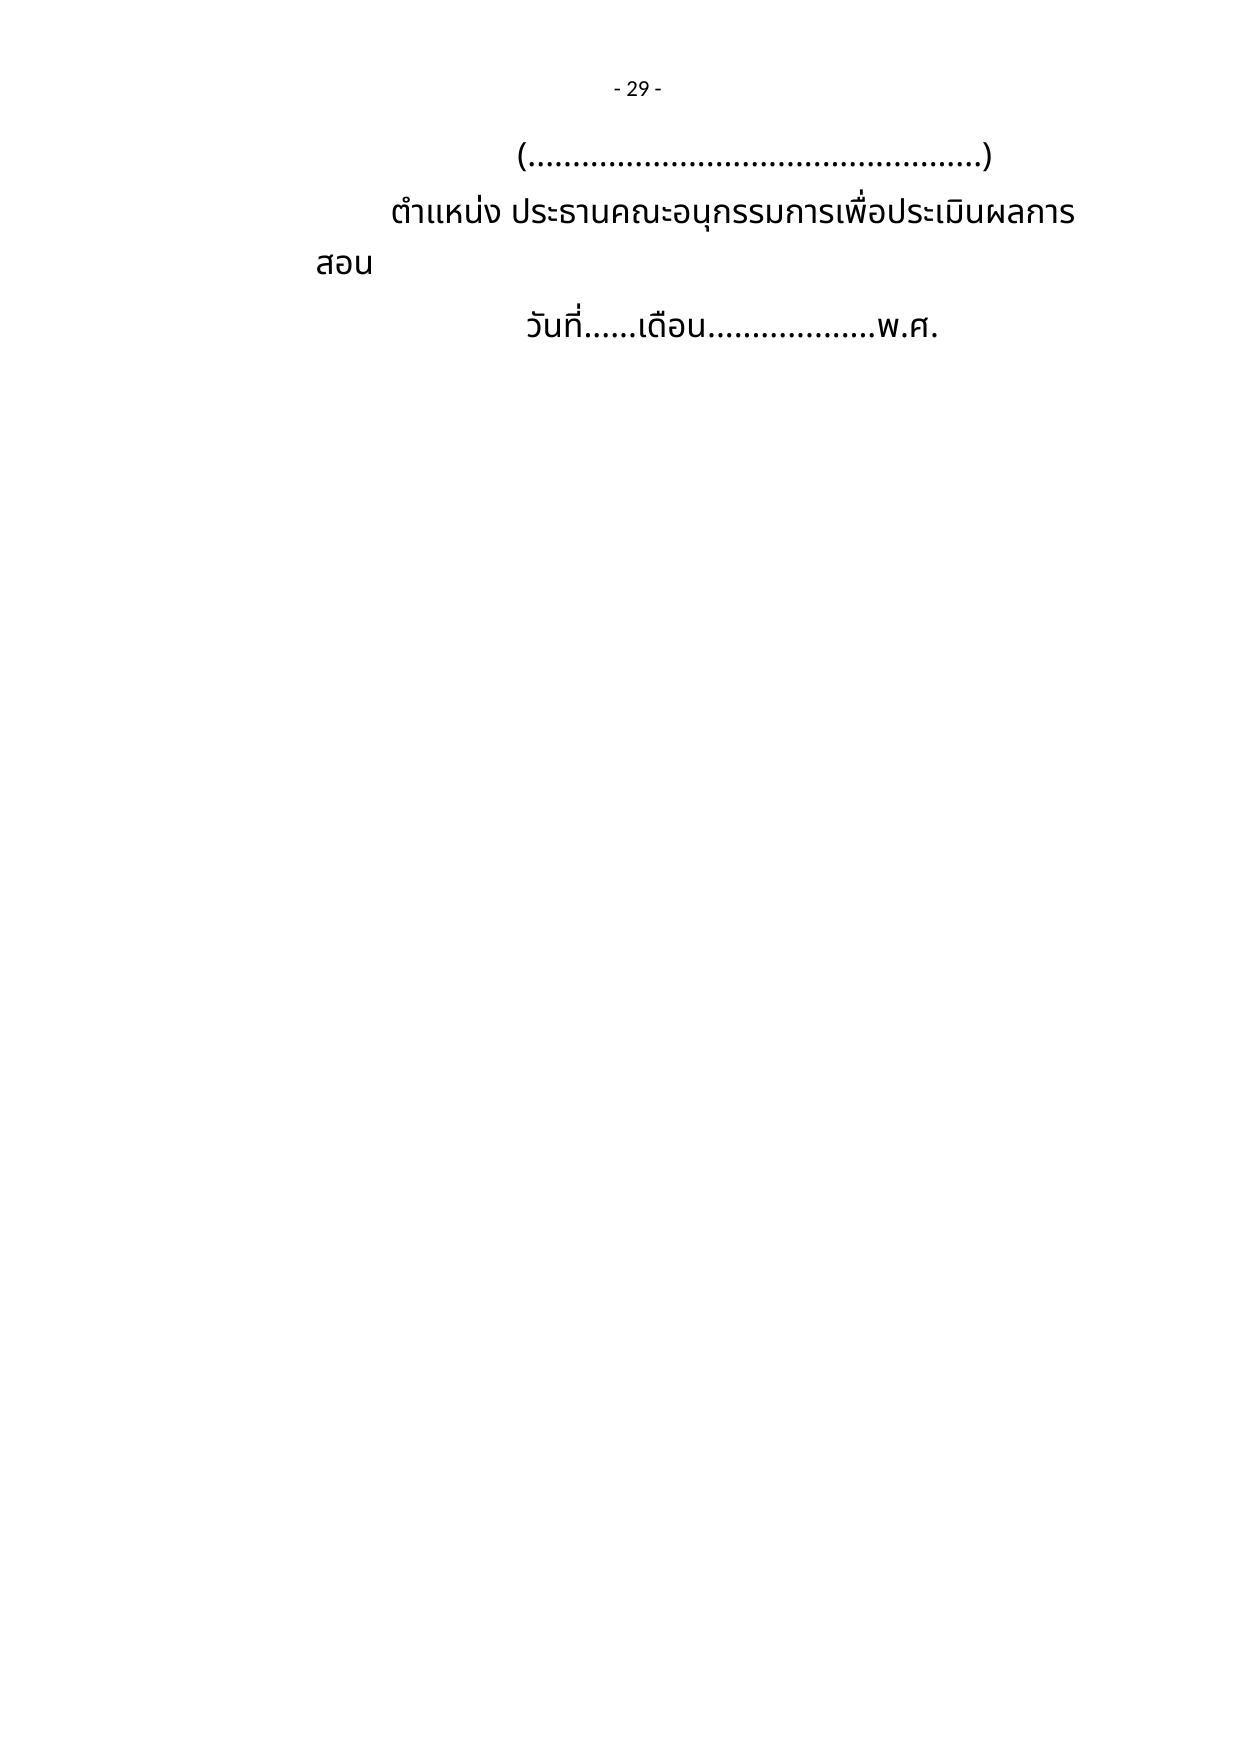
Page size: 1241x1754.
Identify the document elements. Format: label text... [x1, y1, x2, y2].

text ตำแหน่ง ประธานคณะอนุกรรมการเพื่อประเมินผลการสอน [315, 188, 1109, 289]
text (...................................................) [465, 131, 1109, 176]
text วันที่......เดือน...................พ.ศ. [465, 302, 1109, 352]
